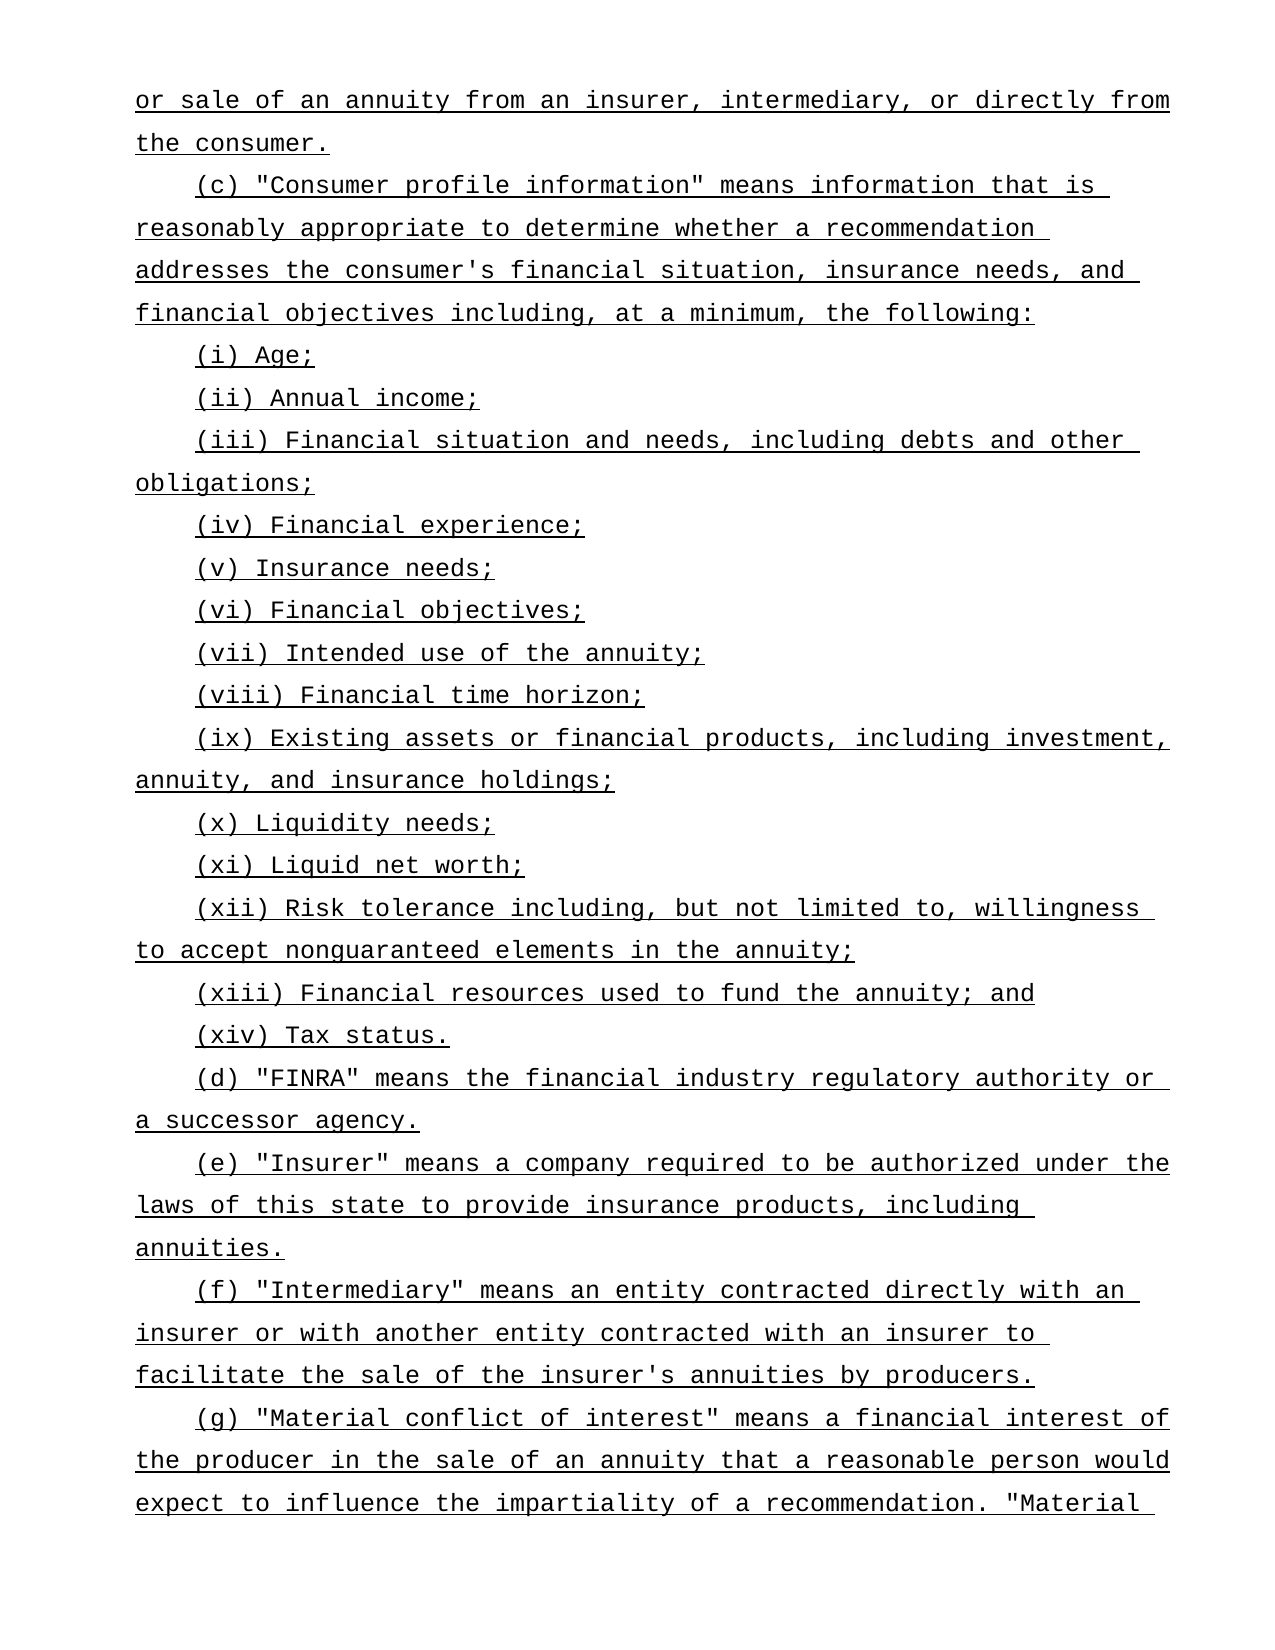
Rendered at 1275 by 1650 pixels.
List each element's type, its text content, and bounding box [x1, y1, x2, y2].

text (i) Age; [135, 330, 1170, 372]
text (e) "Insurer" means a company required to be authorized under the laws of this state to provide insurance products, including annuities. [135, 1137, 1170, 1265]
text (x) Liquidity needs; [135, 797, 1170, 840]
text (vii) Intended use of the annuity; [135, 627, 1170, 670]
text (xiv) Tax status. [135, 1010, 1170, 1052]
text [135, 1473, 1170, 1520]
text (xiii) Financial resources used to fund the annuity; and [135, 967, 1170, 1010]
text (iii) Financial situation and needs, including debts and other obligations; [135, 415, 1170, 500]
text (ii) Annual income; [135, 372, 1170, 415]
text (iv) Financial experience; [135, 500, 1170, 542]
text (xii) Risk tolerance including, but not limited to, willingness to accept nonguaranteed elements in the annuity; [135, 882, 1170, 967]
text (xi) Liquid net worth; [135, 840, 1170, 882]
text (v) Insurance needs; [135, 542, 1170, 585]
text (vi) Financial objectives; [135, 585, 1170, 627]
text (c) "Consumer profile information" means information that is reasonably appropriate to determine whether a recommendation addresses the consumer's financial situation, insurance needs, and financial objectives including, at a minimum, the following: [135, 160, 1170, 330]
text (ix) Existing assets or financial products, including investment, annuity, and insurance holdings; [135, 712, 1170, 797]
text (viii) Financial time horizon; [135, 670, 1170, 712]
text (f) "Intermediary" means an entity contracted directly with an insurer or with another entity contracted with an insurer to facilitate the sale of the insurer's annuities by producers. [135, 1265, 1170, 1392]
text (d) "FINRA" means the financial industry regulatory authority or a successor agency. [135, 1052, 1170, 1137]
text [135, 75, 1170, 111]
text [135, 113, 1170, 160]
